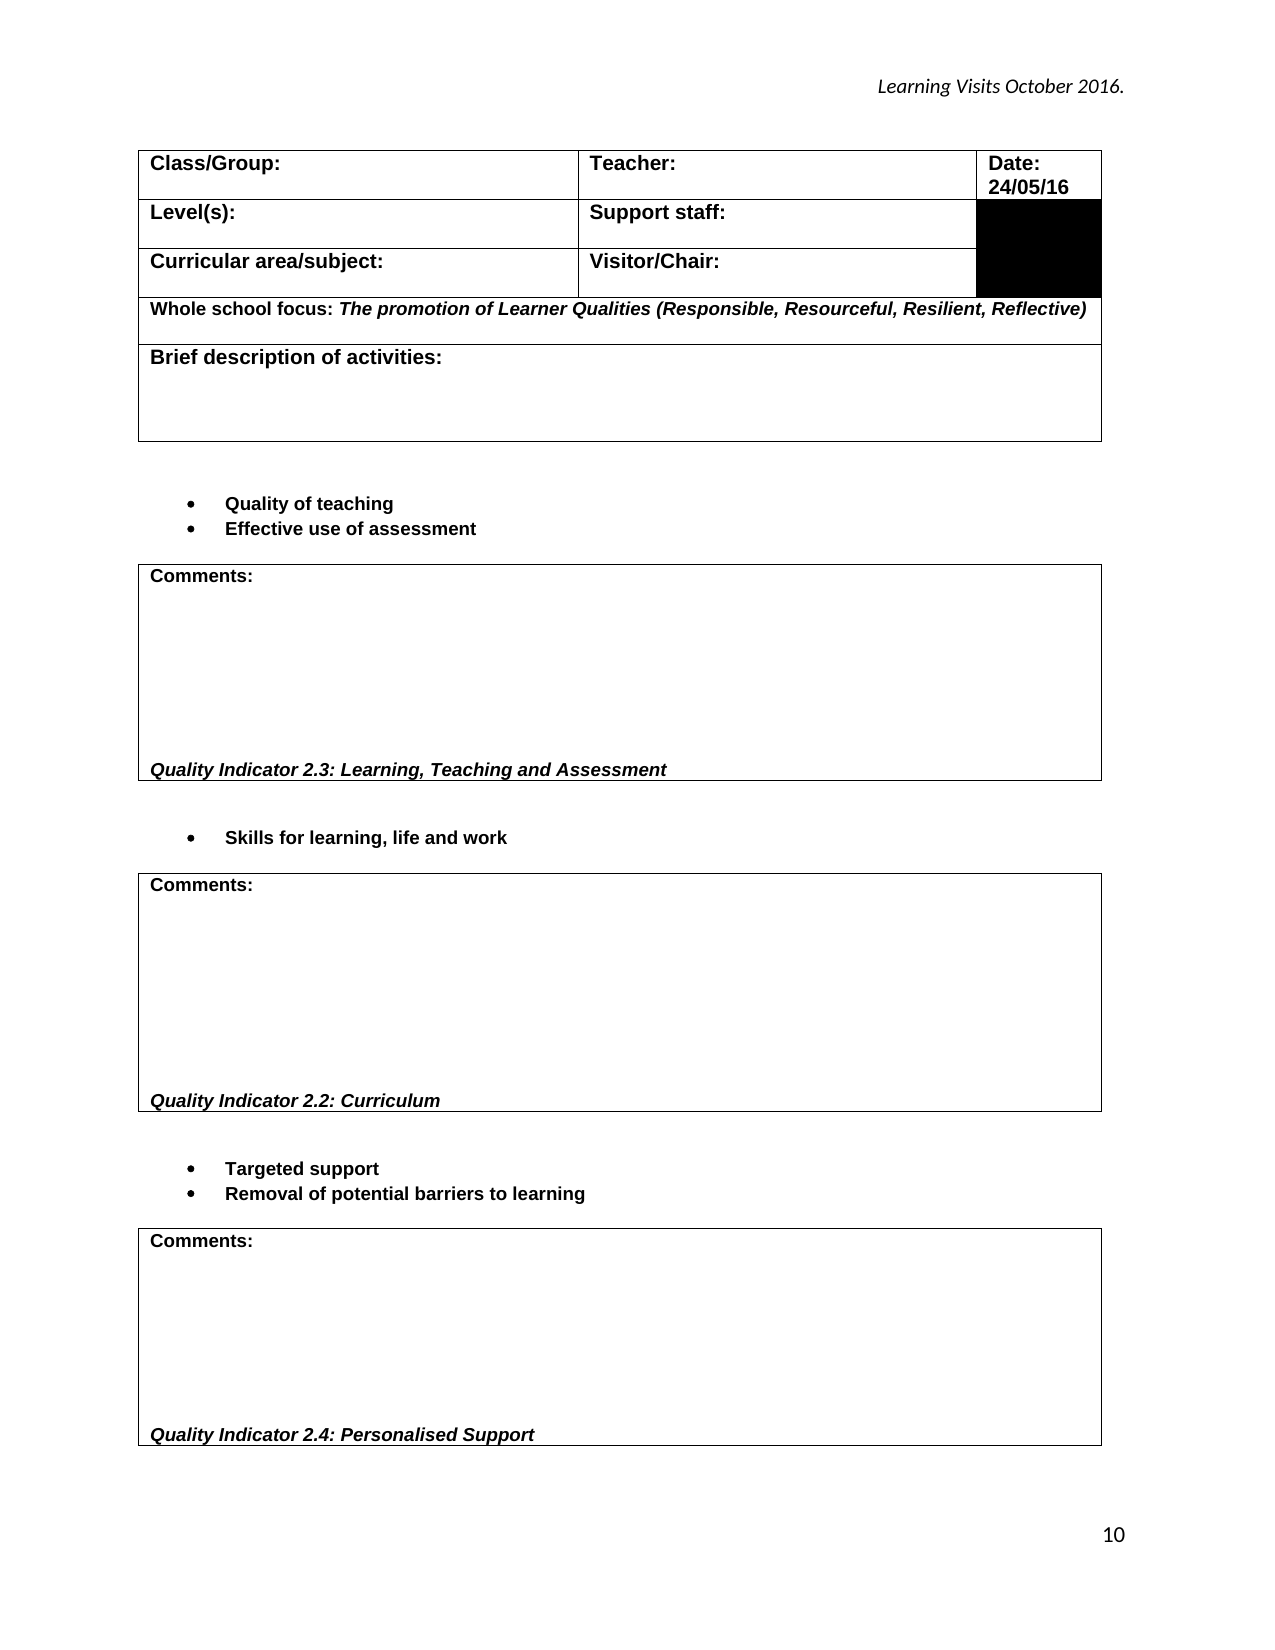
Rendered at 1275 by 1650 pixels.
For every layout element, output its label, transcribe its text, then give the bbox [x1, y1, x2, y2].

list Removal of potential barriers to learning [187, 1183, 1125, 1204]
table_cell Support staff: [579, 200, 976, 248]
table_header Teacher: [579, 151, 976, 199]
table_cell Level(s): [139, 200, 578, 248]
table_header Date: 24/05/16 [977, 151, 1101, 199]
table_header Class/Group: [139, 151, 578, 199]
list Effective use of assessment [187, 518, 1125, 540]
table_cell [977, 200, 1101, 297]
table_cell Brief description of activities: [139, 345, 1101, 441]
table_header Comments: Quality Indicator 2.4: Personalised Support [139, 1229, 1101, 1445]
table_header Comments: Quality Indicator 2.2: Curriculum [139, 874, 1101, 1111]
table_cell Visitor/Chair: [579, 249, 976, 297]
list Targeted support [187, 1158, 1125, 1179]
list Skills for learning, life and work [187, 827, 1125, 849]
table_header Comments: Quality Indicator 2.3: Learning, Teaching and Assessment [139, 565, 1101, 780]
list Quality of teaching [187, 493, 1125, 515]
table_cell Whole school focus: The promotion of Learner Qualities (Responsible, Resourceful, Resilient, Reflective) [139, 298, 1101, 344]
table_cell Curricular area/subject: [139, 249, 578, 297]
